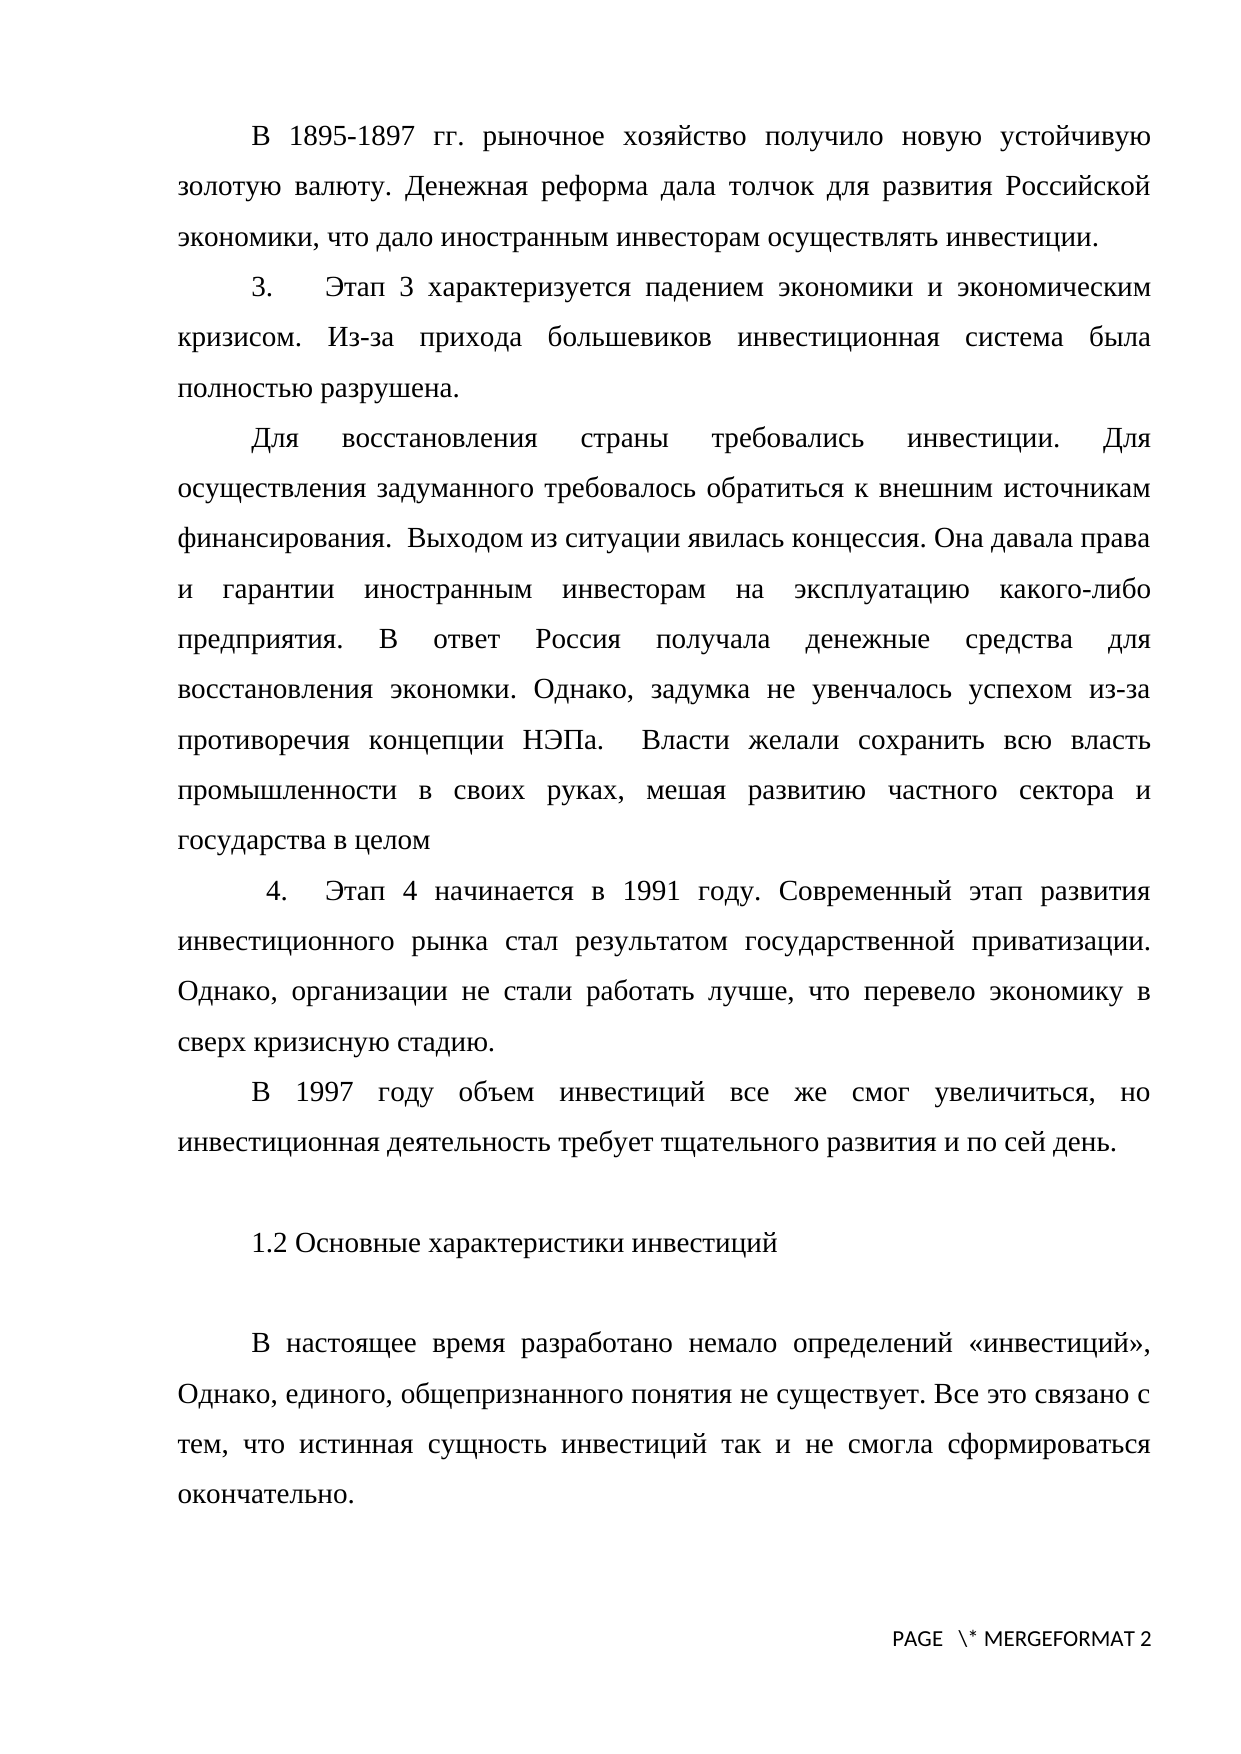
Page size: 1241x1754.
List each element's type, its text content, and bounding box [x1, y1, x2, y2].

text 1.2 Основные характеристики инвестиций [177, 1225, 1152, 1258]
text В 1895-1897 гг. рыночное хозяйство получило новую устойчивую золотую валюту. Денежная реформа дала толчок для развития Российской экономики, что дало иностранным инвесторам осуществлять инвестиции. [177, 118, 1152, 252]
list Для восстановления страны требовались инвестиции. Для осуществления задуманного требовалось обратиться к внешним источникам финансирования. Выходом из ситуации явилась концессия. Она давала права и гарантии иностранным инвесторам на эксплуатацию какого-либо предприятия. В ответ Россия получала денежные средства для восстановления экономки. Однако, задумка не увенчалось успехом из-за противоречия концепции НЭПа. Власти желали сохранить всю власть промышленности в своих руках, мешая развитию частного сектора и государства в целом [177, 420, 1152, 856]
list Этап 3 характеризуется падением экономики и экономическим кризисом. Из-за прихода большевиков инвестиционная система была полностью разрушена. [177, 269, 1152, 403]
text В 1997 году объем инвестиций все же смог увеличиться, но инвестиционная деятельность требует тщательного развития и по сей день. [177, 1074, 1152, 1158]
list Этап 4 начинается в 1991 году. Современный этап развития инвестиционного рынка стал результатом государственной приватизации. Однако, организации не стали работать лучше, что перевело экономику в сверх кризисную стадию. [177, 873, 1152, 1057]
text В настоящее время разработано немало определений «инвестиций», Однако, единого, общепризнанного понятия не существует. Все это связано с тем, что истинная сущность инвестиций так и не смогла сформироваться окончательно. [177, 1326, 1152, 1510]
